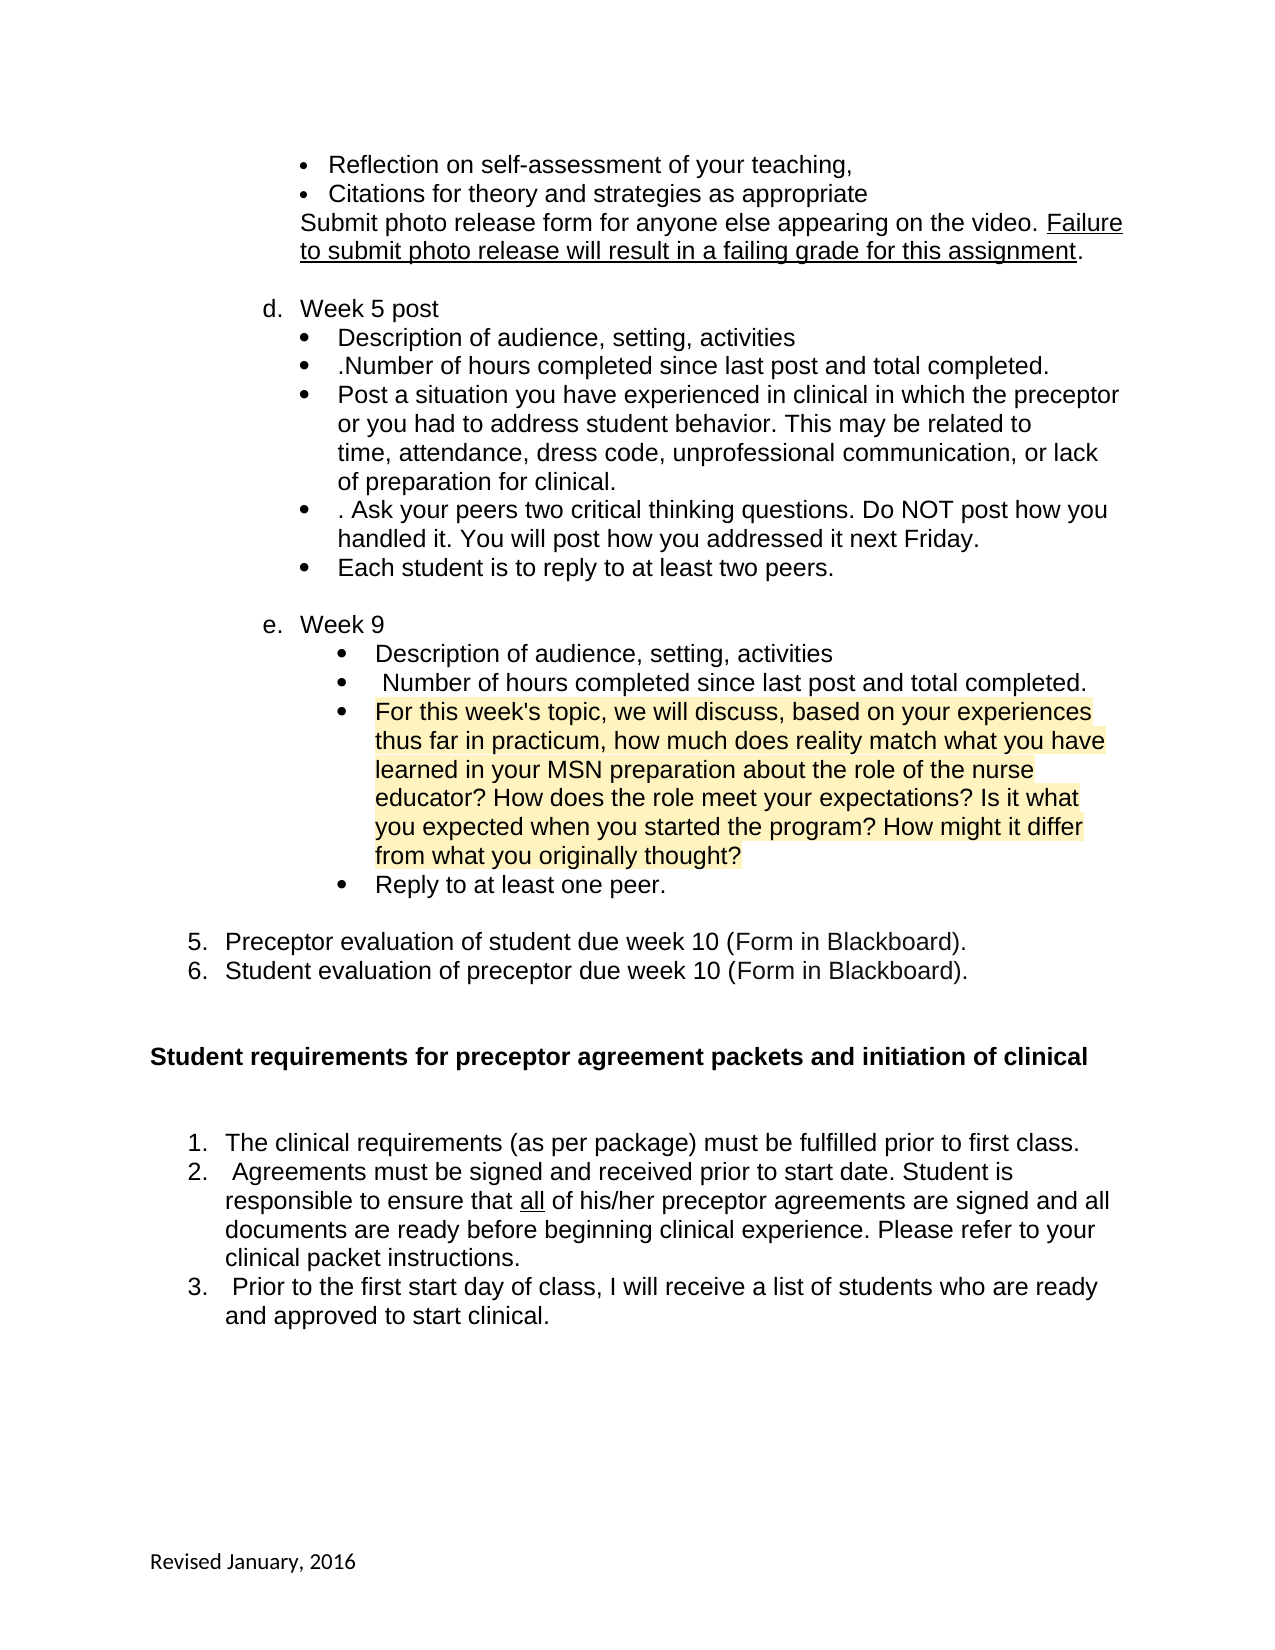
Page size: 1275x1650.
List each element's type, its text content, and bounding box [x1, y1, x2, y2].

text Student requirements for preceptor agreement packets and initiation of clinical [150, 1042, 1125, 1071]
list Citations for theory and strategies as appropriate [300, 179, 1125, 207]
text Submit photo release form for anyone else appearing on the video. Failure to submit photo release will result in a failing grade for this assignment. [300, 207, 1125, 265]
list Prior to the first start day of class, I will receive a list of students who are ready and approved to start clinical. [187, 1272, 1125, 1330]
list Number of hours completed since last post and total completed. [337, 668, 1125, 697]
list Student evaluation of preceptor due week 10 (Form in Blackboard). [187, 956, 1125, 985]
list Preceptor evaluation of student due week 10 (Form in Blackboard). [187, 927, 1125, 956]
list Post a situation you have experienced in clinical in which the preceptor or you had to address student behavior. This may be related to time, attendance, dress code, unprofessional communication, or lack of preparation for clinical. [300, 380, 1125, 495]
list For this week's topic, we will discuss, based on your experiences thus far in practicum, how much does reality match what you have learned in your MSN preparation about the role of the nurse educator? How does the role meet your expectations? Is it what you expected when you started the program? How might it differ from what you originally thought? [337, 697, 1125, 869]
list .Number of hours completed since last post and total completed. [300, 351, 1125, 380]
list Each student is to reply to at least two peers. [300, 553, 1125, 582]
list Week 9 [262, 611, 1125, 639]
list Reflection on self-assessment of your teaching, [300, 150, 1125, 179]
list Reply to at least one peer. [337, 869, 1125, 898]
list Description of audience, setting, activities [337, 639, 1125, 668]
list Agreements must be signed and received prior to start date. Student is responsible to ensure that all of his/her preceptor agreements are signed and all documents are ready before beginning clinical experience. Please refer to your clinical packet instructions. [187, 1157, 1125, 1272]
list Description of audience, setting, activities [300, 322, 1125, 351]
list . Ask your peers two critical thinking questions. Do NOT post how you handled it. You will post how you addressed it next Friday. [300, 495, 1125, 553]
list The clinical requirements (as per package) must be fulfilled prior to first class. [187, 1128, 1125, 1157]
list Week 5 post [262, 294, 1125, 322]
